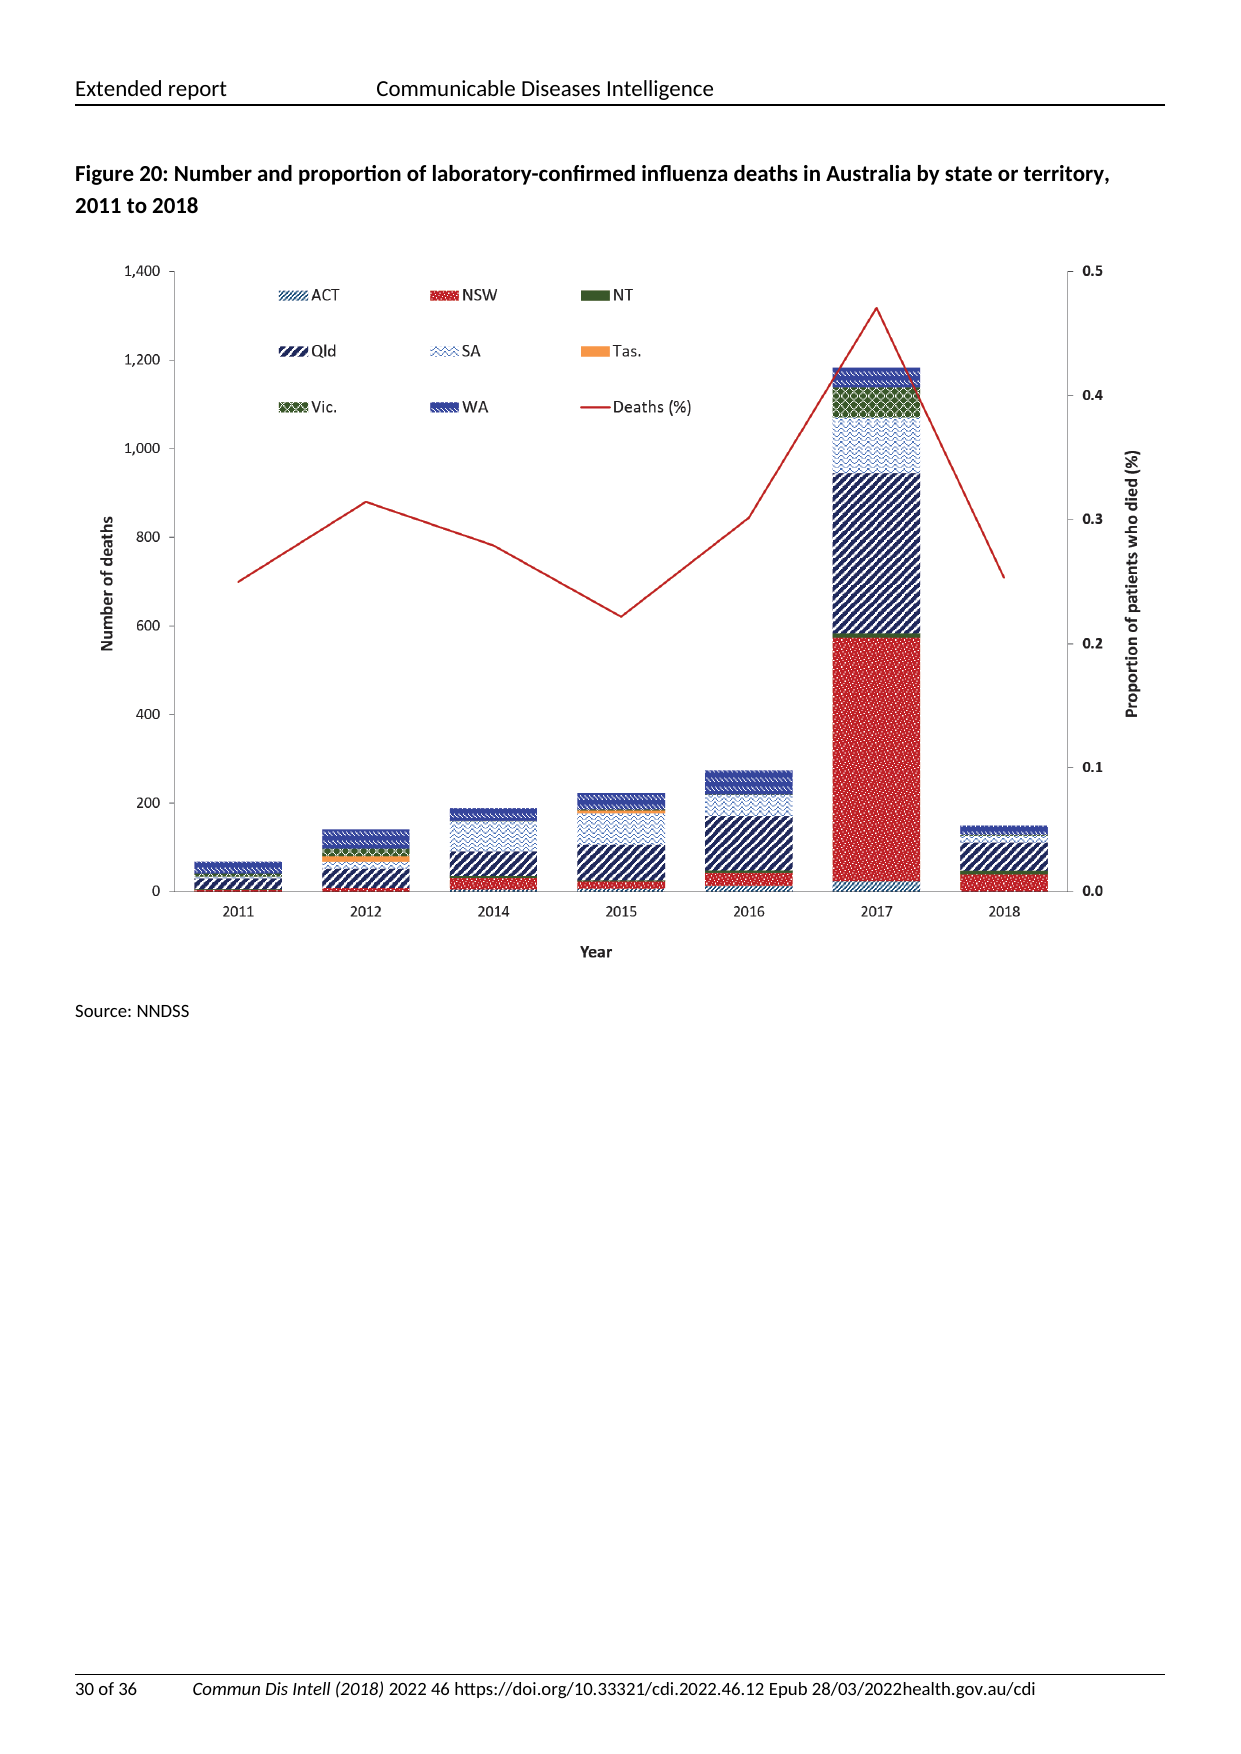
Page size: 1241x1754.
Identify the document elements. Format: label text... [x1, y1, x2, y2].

text Figure 20: Number and proportion of laboratory-confirmed influenza deaths in Australia by state or territory, 2011 to 2018 [75, 159, 1165, 219]
text Source: NNDSS [75, 999, 1165, 1022]
picture [83, 252, 1157, 967]
